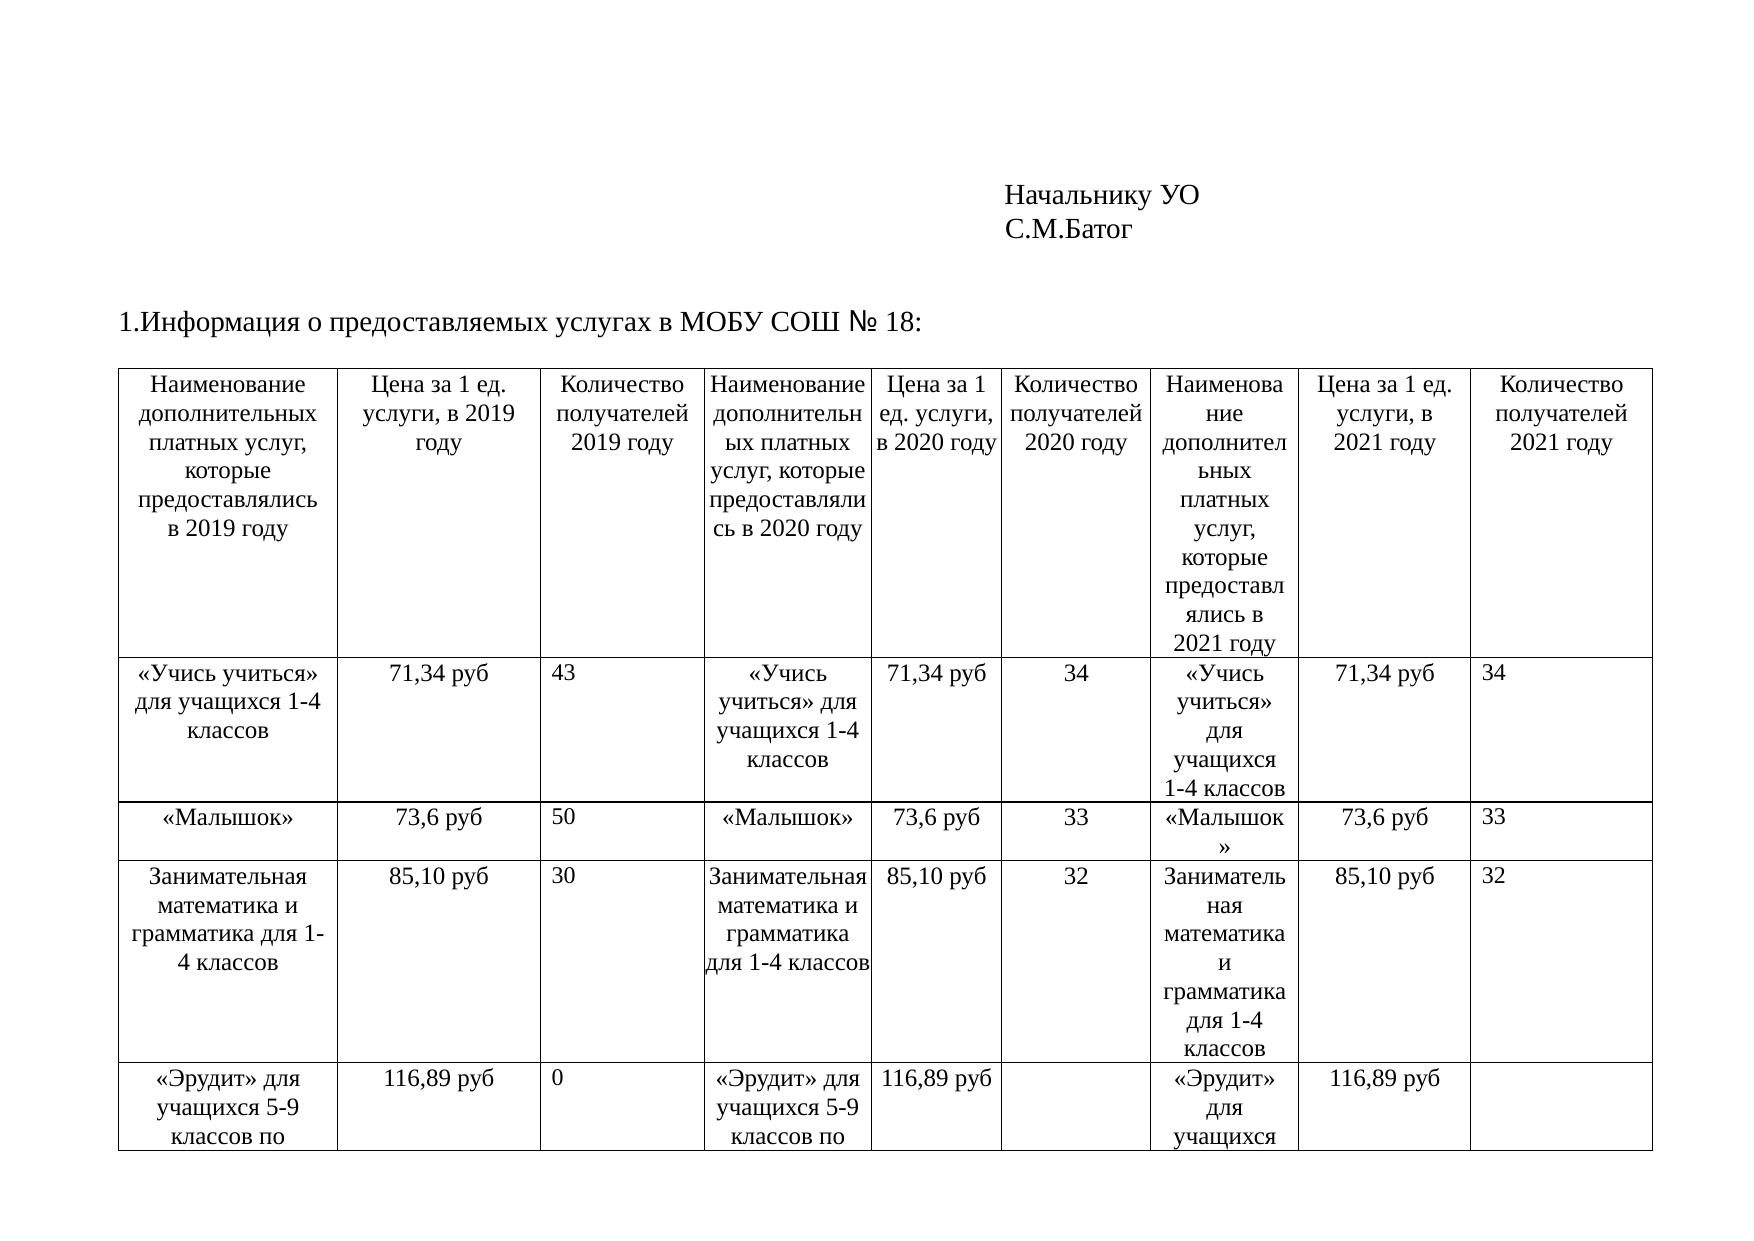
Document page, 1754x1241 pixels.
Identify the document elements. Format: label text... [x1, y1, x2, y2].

table_cell «Малышок» [1151, 803, 1298, 860]
table_cell 85,10 руб [338, 861, 540, 1062]
table_cell [1002, 1063, 1150, 1149]
table_cell 33 [1002, 803, 1150, 860]
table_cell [1151, 1063, 1298, 1149]
table_cell 34 [1002, 658, 1150, 801]
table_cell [119, 1063, 337, 1149]
table_cell 33 [1471, 803, 1652, 860]
table_header Наименование дополнительных платных услуг, которые предоставлялись в 2021 году [1151, 369, 1298, 657]
table_cell 116,89 руб [872, 1063, 1001, 1149]
table_cell «Учись учиться» для учащихся 1-4 классов [705, 658, 871, 801]
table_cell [705, 1063, 871, 1149]
table_cell «Учись учиться» для учащихся 1-4 классов [119, 658, 337, 801]
table_cell 32 [1002, 861, 1150, 1062]
table_cell [1471, 1063, 1652, 1149]
table_header Цена за 1 ед. услуги, в 2020 году [872, 369, 1001, 657]
table_cell «Учись учиться» для учащихся 1-4 классов [1151, 658, 1298, 801]
text 1.Информация о предоставляемых услугах в МОБУ СОШ № 18: [118, 300, 1636, 340]
table_cell 0 [541, 1063, 704, 1149]
table_header Количество получателей 2019 году [541, 369, 704, 657]
table_cell 71,34 руб [338, 658, 540, 801]
table_cell 85,10 руб [872, 861, 1001, 1062]
table_cell 116,89 руб [338, 1063, 540, 1149]
table_cell «Малышок» [705, 803, 871, 860]
table_cell 32 [1471, 861, 1652, 1062]
table_cell 34 [1471, 658, 1652, 801]
table_cell 71,34 руб [1299, 658, 1470, 801]
table_cell «Малышок» [119, 803, 337, 860]
text Начальнику УО [118, 177, 1636, 211]
table_cell Занимательная математика и грамматика для 1-4 классов [705, 861, 871, 1062]
table_header Цена за 1 ед. услуги, в 2021 году [1299, 369, 1470, 657]
table_header Количество получателей 2021 году [1471, 369, 1652, 657]
table_cell 73,6 руб [1299, 803, 1470, 860]
table_cell 73,6 руб [872, 803, 1001, 860]
table_header Наименование дополнительных платных услуг, которые предоставлялись в 2020 году [705, 369, 871, 657]
table_cell Занимательная математика и грамматика для 1-4 классов [1151, 861, 1298, 1062]
table_cell Занимательная математика и грамматика для 1-4 классов [119, 861, 337, 1062]
table_cell 73,6 руб [338, 803, 540, 860]
table_header Наименование дополнительных платных услуг, которые предоставлялись в 2019 году [119, 369, 337, 657]
table_cell 30 [541, 861, 704, 1062]
table_cell 116,89 руб [1299, 1063, 1470, 1149]
text С.М.Батог [118, 211, 1636, 244]
table_cell 50 [541, 803, 704, 860]
table_header Цена за 1 ед. услуги, в 2019 году [338, 369, 540, 657]
table_cell 85,10 руб [1299, 861, 1470, 1062]
table_cell 43 [541, 658, 704, 801]
table_header Количество получателей 2020 году [1002, 369, 1150, 657]
table_cell 71,34 руб [872, 658, 1001, 801]
